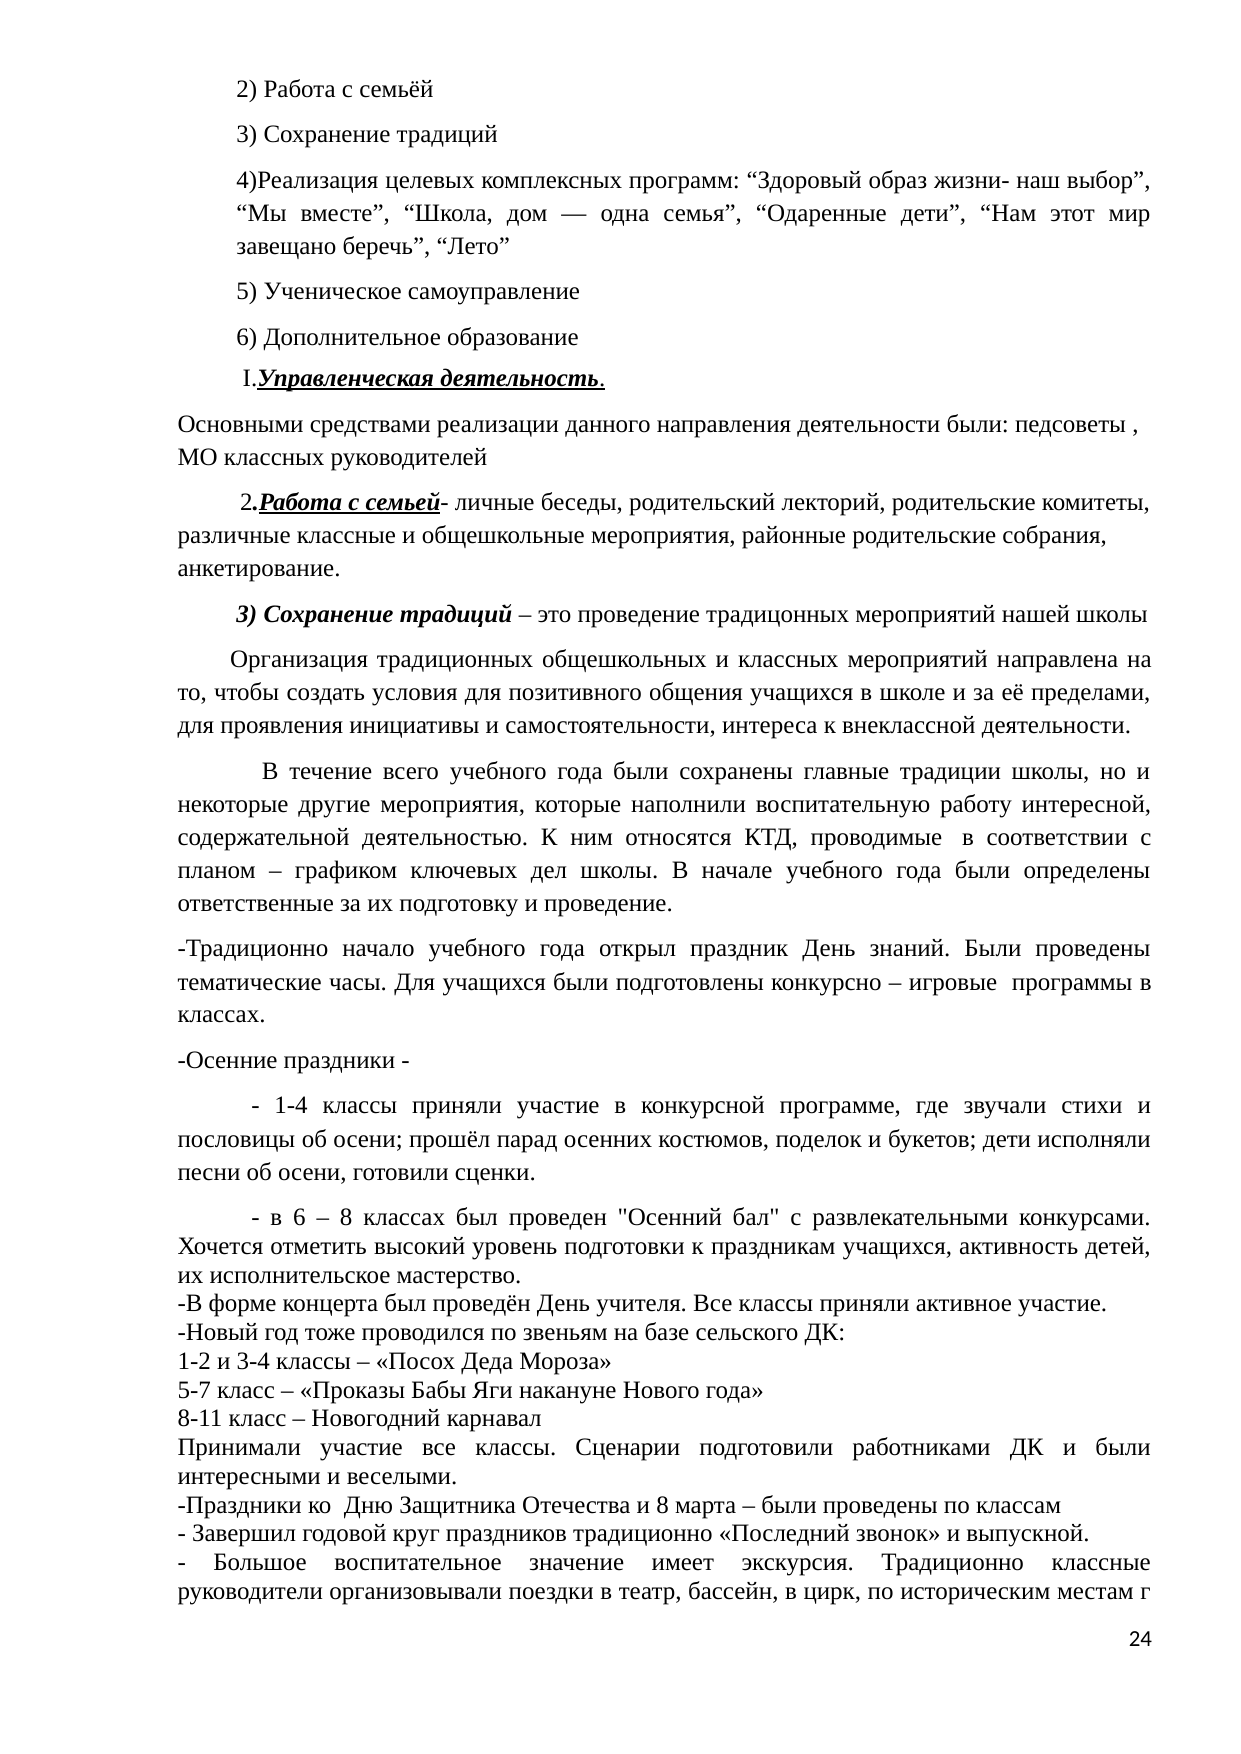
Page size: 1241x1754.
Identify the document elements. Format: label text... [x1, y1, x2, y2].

text 3) Сохранение традиций [177, 119, 1152, 148]
text -Традиционно начало учебного года открыл праздник День знаний. Были проведены тематические часы. Для учащихся были подготовлены конкурсно – игровые программы в классах. [177, 933, 1152, 1028]
text В течение всего учебного года были сохранены главные традиции школы, но и некоторые другие мероприятия, которые наполнили воспитательную работу интересной, содержательной деятельностью. К ним относятся КТД, проводимые в соответствии с планом – графиком ключевых дел школы. В начале учебного года были определены ответственные за их подготовку и проведение. [177, 756, 1152, 917]
text Основными средствами реализации данного направления деятельности были: педсоветы , МО классных руководителей [177, 409, 1152, 471]
text 5-7 класс – «Проказы Бабы Яги накануне Нового года» [177, 1375, 1152, 1403]
text 5) Ученическое самоуправление [236, 276, 1152, 305]
text Организация традиционных общешкольных и классных мероприятий направлена на то, чтобы создать условия для позитивного общения учащихся в школе и за её пределами, для проявления инициативы и самостоятельности, интереса к внеклассной деятельности. [177, 644, 1152, 739]
text 2.Работа с семьей- личные беседы, родительский лекторий, родительские комитеты, различные классные и общешкольные мероприятия, районные родительские собрания, анкетирование. [177, 487, 1152, 582]
text - в 6 – 8 классах был проведен "Осенний бал" с развлекательными конкурсами. Хочется отметить высокий уровень подготовки к праздникам учащихся, активность детей, их исполнительское мастерство. [177, 1202, 1152, 1288]
text -В форме концерта был проведён День учителя. Все классы приняли активное участие. [177, 1288, 1152, 1317]
text - Завершил годовой круг праздников традиционно «Последний звонок» и выпускной. [177, 1518, 1152, 1547]
text -Праздники ко Дню Защитника Отечества и 8 марта – были проведены по классам [177, 1490, 1152, 1518]
text 8-11 класс – Новогодний карнавал [177, 1403, 1152, 1432]
text -Новый год тоже проводился по звеньям на базе сельского ДК: [177, 1317, 1152, 1346]
text 3) Сохранение традиций – это проведение традицонных мероприятий нашей школы [177, 599, 1152, 628]
text Принимали участие все классы. Сценарии подготовили работниками ДК и были интересными и веселыми. [177, 1432, 1152, 1490]
text - 1-4 классы приняли участие в конкурсной программе, где звучали стихи и пословицы об осени; прошёл парад осенних костюмов, поделок и букетов; дети исполняли песни об осени, готовили сценки. [177, 1091, 1152, 1185]
text -Осенние праздники - [177, 1045, 1152, 1074]
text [177, 1547, 1152, 1605]
text 4)Реализация целевых комплексных программ: “Здоровый образ жизни- наш выбор”, “Мы вместе”, “Школа, дом — одна семья”, “Одаренные дети”, “Нам этот мир завещано беречь”, “Лето” [236, 165, 1152, 260]
text 6) Дополнительное образование [236, 322, 1152, 351]
text 1-2 и 3-4 классы – «Посох Деда Мороза» [177, 1346, 1152, 1375]
text I.Управленческая деятельность. [236, 363, 1152, 392]
text 2) Работа с семьёй [177, 74, 1152, 103]
